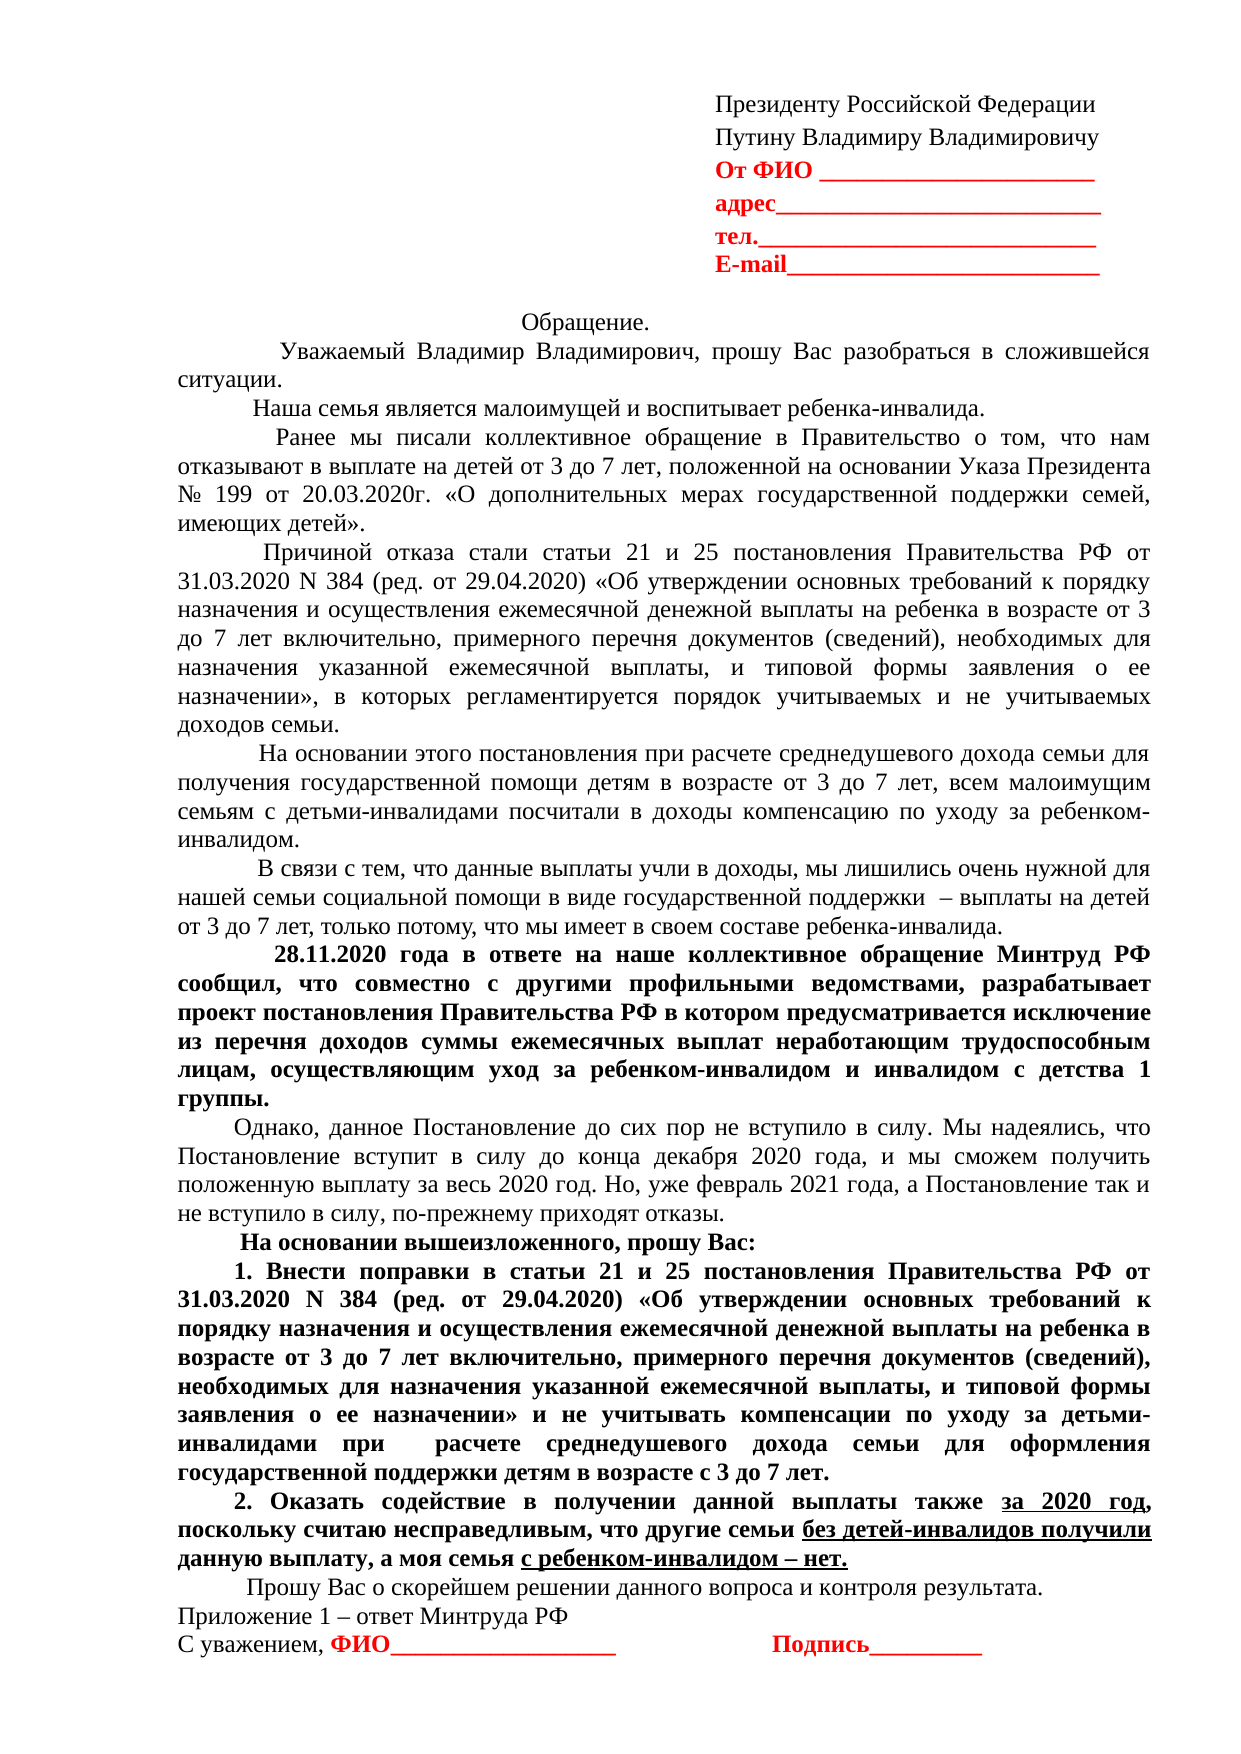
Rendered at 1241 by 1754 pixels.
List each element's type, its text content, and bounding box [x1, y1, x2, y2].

text E-mail_________________________ [177, 249, 1152, 278]
text С уважением, ФИО__________________ Подпись_________ [177, 1629, 1152, 1658]
text 2. Оказать содействие в получении данной выплаты также за 2020 год, поскольку считаю несправедливым, что другие семьи без детей-инвалидов получили данную выплату, а моя семья с ребенком-инвалидом – нет. [177, 1486, 1152, 1572]
text На основании вышеизложенного, прошу Вас: [177, 1227, 1152, 1256]
text 28.11.2020 года в ответе на наше коллективное обращение Минтруд РФ сообщил, что совместно с другими профильными ведомствами, разрабатывает проект постановления Правительства РФ в котором предусматривается исключение из перечня доходов суммы ежемесячных выплат неработающим трудоспособным лицам, осуществляющим уход за ребенком-инвалидом и инвалидом с детства 1 группы. [177, 939, 1152, 1112]
text Однако, данное Постановление до сих пор не вступило в силу. Мы надеялись, что Постановление вступит в силу до конца декабря 2020 года, и мы сможем получить положенную выплату за весь 2020 год. Но, уже февраль 2021 года, а Постановление так и не вступило в силу, по-прежнему приходят отказы. [177, 1112, 1152, 1227]
text адрес__________________________ [177, 188, 1152, 216]
text Причиной отказа стали статьи 21 и 25 постановления Правительства РФ от 31.03.2020 N 384 (ред. от 29.04.2020) «Об утверждении основных требований к порядку назначения и осуществления ежемесячной денежной выплаты на ребенка в возрасте от 3 до 7 лет включительно, примерного перечня документов (сведений), необходимых для назначения указанной ежемесячной выплаты, и типовой формы заявления о ее назначении», в которых регламентируется порядок учитываемых и не учитываемых доходов семьи. [177, 537, 1152, 738]
subtitle В связи с тем, что данные выплаты учли в доходы, мы лишились очень нужной для нашей семьи социальной помощи в виде государственной поддержки – выплаты на детей от 3 до 7 лет, только потому, что мы имеет в своем составе ребенка-инвалида. [177, 853, 1152, 939]
text На основании этого постановления при расчете среднедушевого дохода семьи для получения государственной помощи детям в возрасте от 3 до 7 лет, всем малоимущим семьям с детьми-инвалидами посчитали в доходы компенсацию по уходу за ребенком-инвалидом. [177, 738, 1152, 853]
text 1. Внести поправки в статьи 21 и 25 постановления Правительства РФ от 31.03.2020 N 384 (ред. от 29.04.2020) «Об утверждении основных требований к порядку назначения и осуществления ежемесячной денежной выплаты на ребенка в возрасте от 3 до 7 лет включительно, примерного перечня документов (сведений), необходимых для назначения указанной ежемесячной выплаты, и типовой формы заявления о ее назначении» и не учитывать компенсации по уходу за детьми-инвалидами при расчете среднедушевого дохода семьи для оформления государственной поддержки детям в возрасте с 3 до 7 лет. [177, 1256, 1152, 1486]
text От ФИО ______________________ [177, 155, 1152, 183]
text Президенту Российской Федерации [177, 89, 1152, 117]
text Наша семья является малоимущей и воспитывает ребенка-инвалида. [177, 393, 1152, 422]
text тел.___________________________ [177, 221, 1152, 249]
text Ранее мы писали коллективное обращение в Правительство о том, что нам отказывают в выплате на детей от 3 до 7 лет, положенной на основании Указа Президента № 199 от 20.03.2020г. «О дополнительных мерах государственной поддержки семей, имеющих детей». [177, 422, 1152, 537]
text Обращение. [177, 307, 1152, 336]
text Приложение 1 – ответ Минтруда РФ [177, 1601, 1152, 1629]
text Уважаемый Владимир Владимирович, прошу Вас разобраться в сложившейся ситуации. [177, 336, 1152, 393]
text Путину Владимиру Владимировичу [177, 122, 1152, 150]
text Прошу Вас о скорейшем решении данного вопроса и контроля результата. [177, 1572, 1152, 1601]
